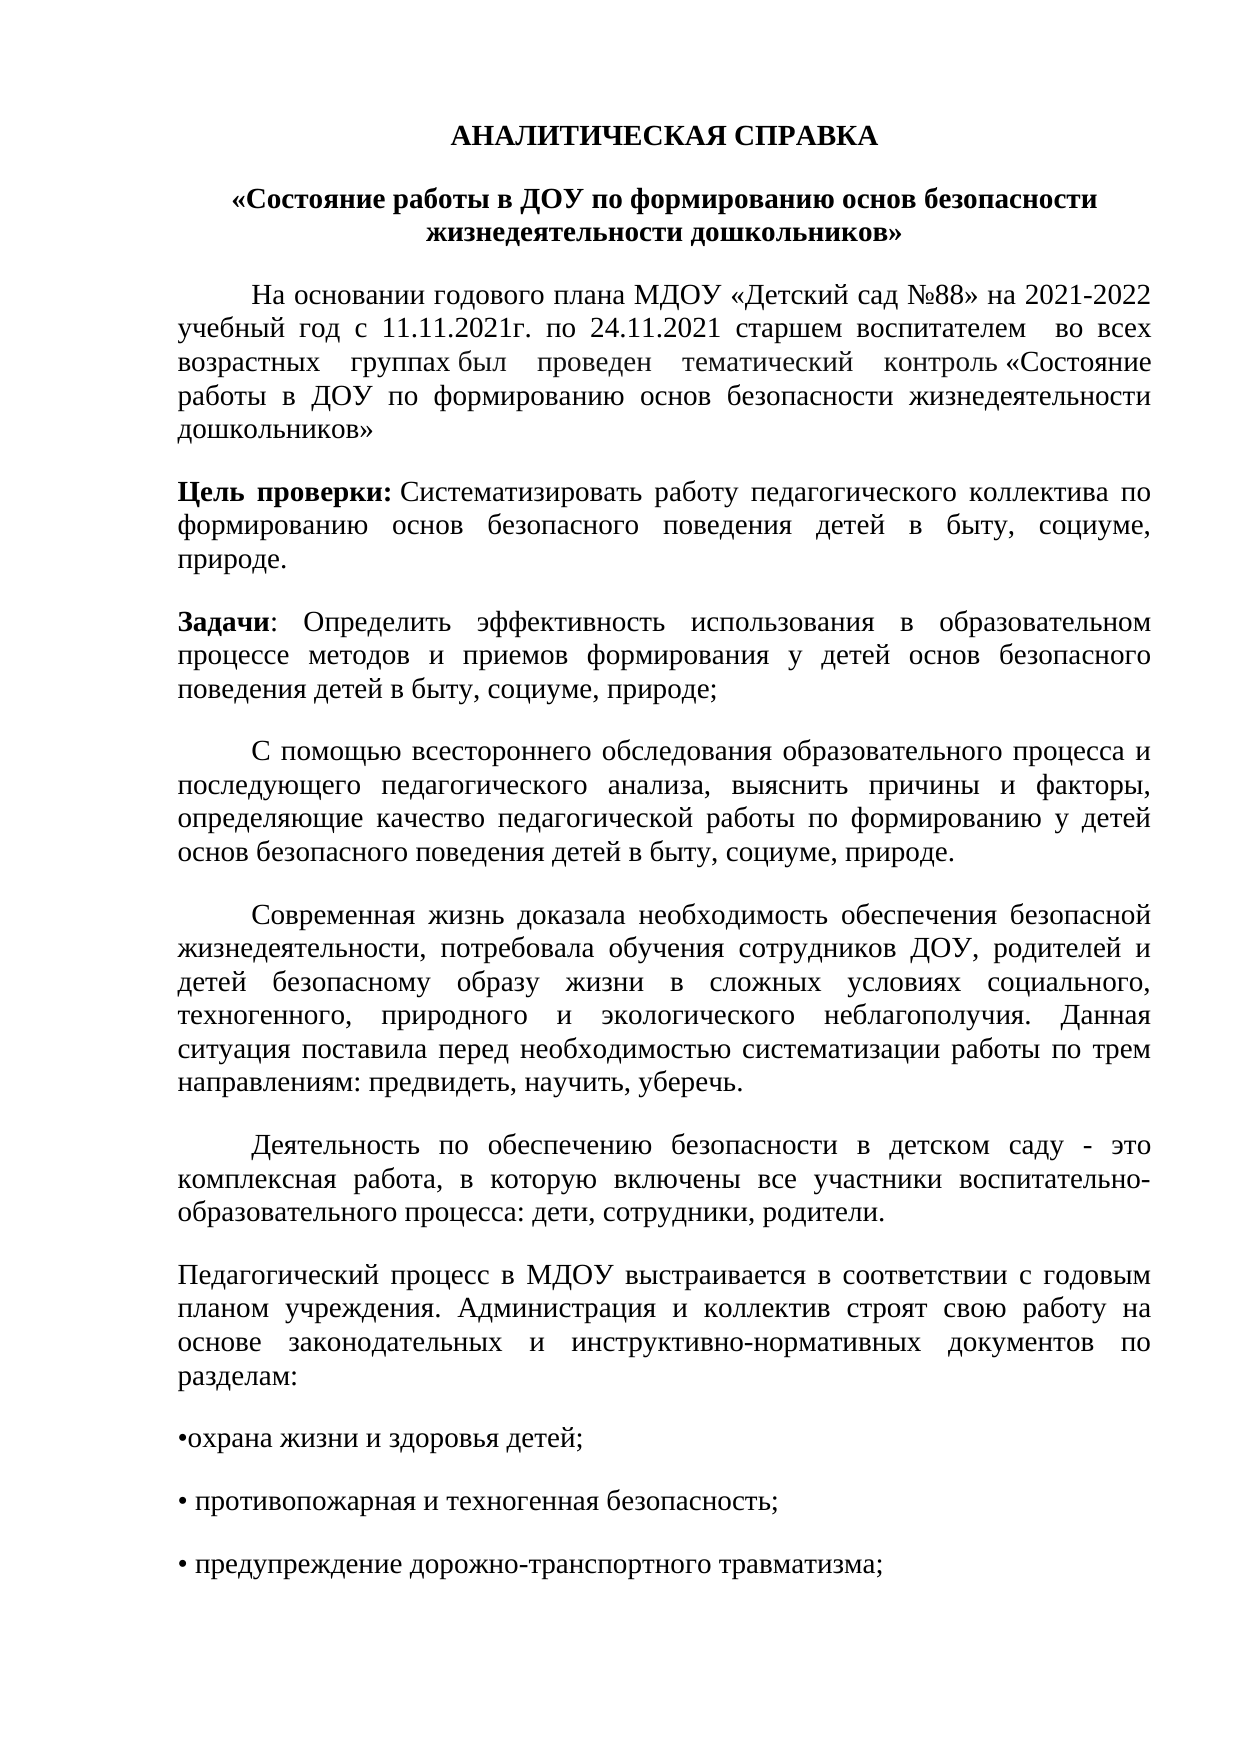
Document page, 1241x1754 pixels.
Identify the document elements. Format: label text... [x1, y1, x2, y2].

text Современная жизнь доказала необходимость обеспечения безопасной жизнедеятельности, потребовала обучения сотрудников ДОУ, родителей и детей безопасному образу жизни в сложных условиях социального, техногенного, природного и экологического неблагополучия. Данная ситуация поставила перед необходимостью систематизации работы по трем направлениям: предвидеть, научить, уберечь. [177, 897, 1152, 1098]
text Цель проверки: Систематизировать работу педагогического коллектива по формированию основ безопасного поведения детей в быту, социуме, природе. [177, 474, 1152, 574]
text На основании годового плана МДОУ «Детский сад №88» на 2021-2022 учебный год с 11.11.2021г. по 24.11.2021 старшем воспитателем во всех возрастных группах был проведен тематический контроль «Состояние работы в ДОУ по формированию основ безопасности жизнедеятельности дошкольников» [177, 277, 1152, 445]
text Педагогический процесс в МДОУ выстраивается в соответствии с годовым планом учреждения. Администрация и коллектив строят свою работу на основе законодательных и инструктивно-нормативных документов по разделам: [177, 1257, 1152, 1391]
text С помощью всестороннего обследования образовательного процесса и последующего педагогического анализа, выяснить причины и факторы, определяющие качество педагогической работы по формированию у детей основ безопасного поведения детей в быту, социуме, природе. [177, 733, 1152, 868]
text АНАЛИТИЧЕСКАЯ СПРАВКА [177, 118, 1152, 152]
text • предупреждение дорожно-транспортного травматизма; [177, 1546, 1152, 1579]
text •охрана жизни и здоровья детей; [177, 1420, 1152, 1454]
text • противопожарная и техногенная безопасность; [177, 1483, 1152, 1517]
text Деятельность по обеспечению безопасности в детском саду - это комплексная работа, в которую включены все участники воспитательно-образовательного процесса: дети, сотрудники, родители. [177, 1127, 1152, 1228]
text Задачи: Определить эффективность использования в образовательном процессе методов и приемов формирования у детей основ безопасного поведения детей в быту, социуме, природе; [177, 604, 1152, 704]
text «Состояние работы в ДОУ по формированию основ безопасности жизнедеятельности дошкольников» [177, 181, 1152, 248]
